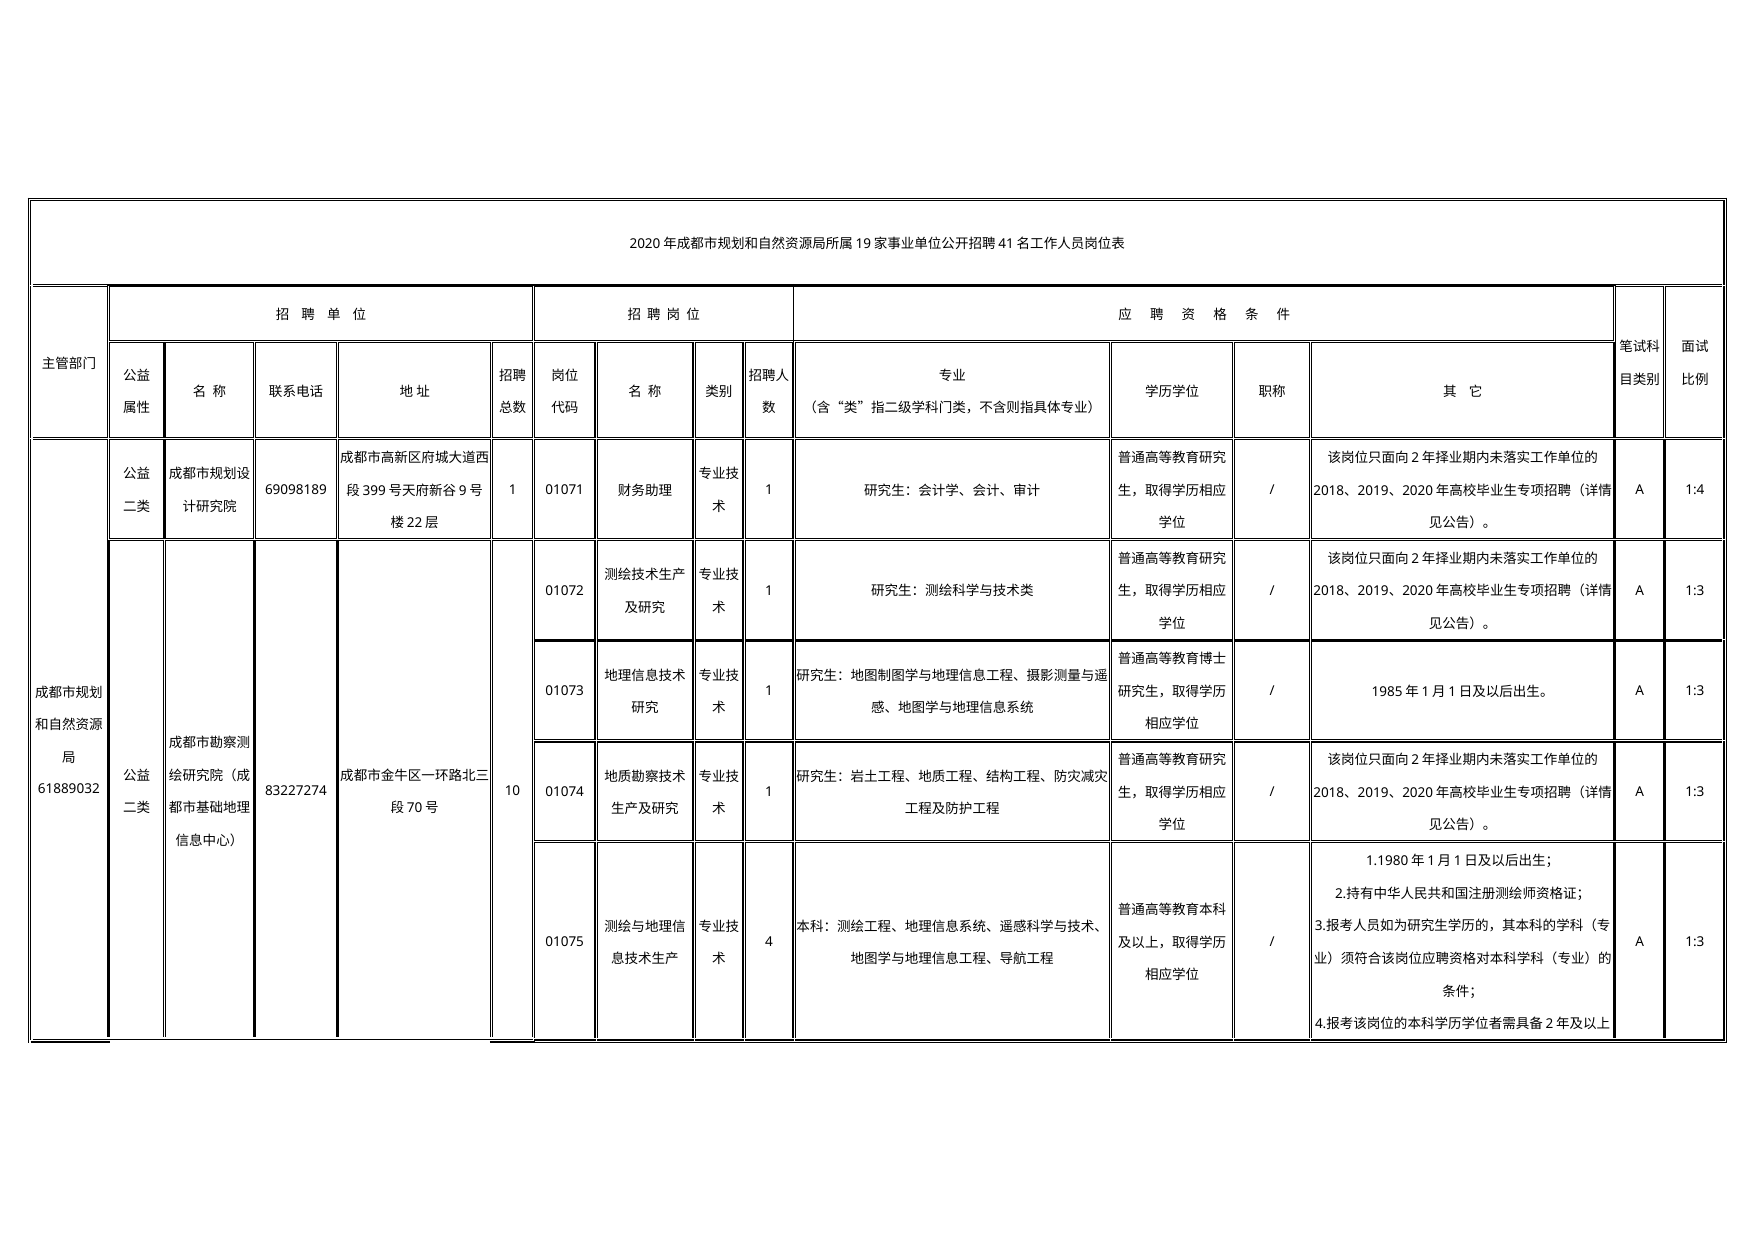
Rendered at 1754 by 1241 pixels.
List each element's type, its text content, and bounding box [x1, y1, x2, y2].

table_cell 公益 属性 [110, 343, 163, 437]
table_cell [1110, 840, 1233, 1039]
table_cell 招 聘 单 位 [110, 287, 532, 340]
table_cell 职称 [1235, 343, 1309, 437]
table_cell A [1616, 743, 1663, 840]
table_cell 专业技术 [694, 843, 744, 1039]
table_cell 地质勘察技术生产及研究 [598, 743, 692, 840]
table_cell 地 址 [339, 343, 490, 437]
table_cell / [1235, 541, 1309, 638]
table_cell 01075 [533, 840, 596, 1039]
table_cell 招聘人数 [746, 343, 792, 437]
table_cell A [1615, 843, 1664, 1039]
table_cell 1985年1月1日及以后出生。 [1312, 642, 1613, 739]
table_cell 名 称 [598, 343, 692, 437]
table_cell / [1233, 840, 1310, 1039]
table_cell 1 [746, 541, 792, 638]
table_cell 面试 比例 [1666, 284, 1724, 437]
table_cell 69098189 [256, 440, 336, 538]
table_cell 01073 [535, 642, 594, 739]
table_cell 招 聘 岗 位 [535, 287, 793, 340]
table_cell 专业 （含“类”指二级学科门类，不含则指具体专业） [796, 343, 1109, 437]
table_cell 1:4 [1666, 437, 1724, 538]
table_cell 主管部门 [31, 284, 107, 437]
table_cell 1 [746, 743, 792, 840]
table_cell 1 [493, 440, 532, 538]
table_cell A [1616, 440, 1663, 538]
table_cell 1 [746, 440, 792, 538]
table_cell 应 聘 资 格 条 件 [794, 287, 1613, 340]
table_cell 研究生：岩土工程、地质工程、结构工程、防灾减灾工程及防护工程 [796, 743, 1109, 840]
table_cell 地理信息技术研究 [598, 642, 692, 739]
table_cell 10 [491, 541, 533, 1039]
table_cell 专业技术 [696, 642, 742, 739]
table_cell 01071 [535, 440, 594, 538]
table_header 2020年成都市规划和自然资源局所属19家事业单位公开招聘41名工作人员岗位表 [31, 201, 1723, 284]
table_cell 该岗位只面向2年择业期内未落实工作单位的2018、2019、2020年高校毕业生专项招聘（详情见公告）。 [1312, 541, 1613, 638]
table_cell 成都市规划和自然资源局 61889032 [31, 437, 108, 1039]
table_cell / [1235, 642, 1309, 739]
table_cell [794, 843, 1110, 1039]
table_cell 公益 二类 [110, 440, 163, 538]
table_cell / [1235, 743, 1309, 840]
table_cell 成都市规划设计研究院 [166, 440, 253, 538]
table_cell A [1616, 541, 1663, 638]
table_cell 1:3 [1666, 639, 1725, 739]
table_cell 公益 二类 [108, 541, 164, 1039]
table_cell 笔试科目类别 [1616, 287, 1663, 437]
table_cell 普通高等教育研究生，取得学历相应学位 [1112, 541, 1232, 638]
table_cell 研究生：测绘科学与技术类 [796, 541, 1109, 638]
table_cell 成都市勘察测绘研究院（成都市基础地理信息中心） [165, 541, 254, 1039]
table_cell A [1616, 642, 1663, 739]
table_cell 成都市金牛区一环路北三段70号 [337, 541, 491, 1039]
table_cell 01074 [535, 743, 594, 840]
table_cell 01072 [535, 541, 594, 638]
table_cell 83227274 [254, 541, 337, 1039]
table_cell 专业技术 [696, 743, 742, 840]
table_cell 类别 [696, 343, 742, 437]
table_cell 普通高等教育研究生，取得学历相应学位 [1112, 743, 1232, 840]
table_cell 岗位 代码 [535, 343, 594, 437]
table_cell 专业技术 [696, 440, 742, 538]
table_cell 联系电话 [256, 343, 336, 437]
table_cell 普通高等教育研究生，取得学历相应学位 [1112, 440, 1232, 538]
table_cell 招聘总数 [493, 343, 532, 437]
table_cell 名 称 [166, 343, 253, 437]
table_cell 其 它 [1312, 343, 1613, 437]
table_cell 测绘与地理信息技术生产 [596, 843, 694, 1039]
table_cell 该岗位只面向2年择业期内未落实工作单位的2018、2019、2020年高校毕业生专项招聘（详情见公告）。 [1312, 743, 1613, 840]
table_cell 普通高等教育博士研究生，取得学历相应学位 [1112, 642, 1232, 739]
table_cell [1310, 840, 1614, 1039]
table_cell 1 [746, 642, 792, 739]
table_cell 1:3 [1665, 739, 1725, 840]
table_cell 学历学位 [1112, 343, 1232, 437]
table_cell 4 [744, 843, 794, 1039]
table_cell 1:3 [1666, 538, 1724, 638]
table_cell 研究生：会计学、会计、审计 [796, 440, 1109, 538]
table_cell 1:3 [1665, 840, 1724, 1039]
table_cell / [1235, 440, 1309, 538]
table_cell 测绘技术生产及研究 [598, 541, 692, 638]
table_cell 该岗位只面向2年择业期内未落实工作单位的2018、2019、2020年高校毕业生专项招聘（详情见公告）。 [1312, 440, 1613, 538]
table_cell 专业技术 [696, 541, 742, 638]
table_cell 研究生：地图制图学与地理信息工程、摄影测量与遥感、地图学与地理信息系统 [796, 642, 1109, 739]
table_cell 成都市高新区府城大道西段399号天府新谷9号楼22层 [339, 440, 490, 538]
table_cell 财务助理 [598, 440, 692, 538]
